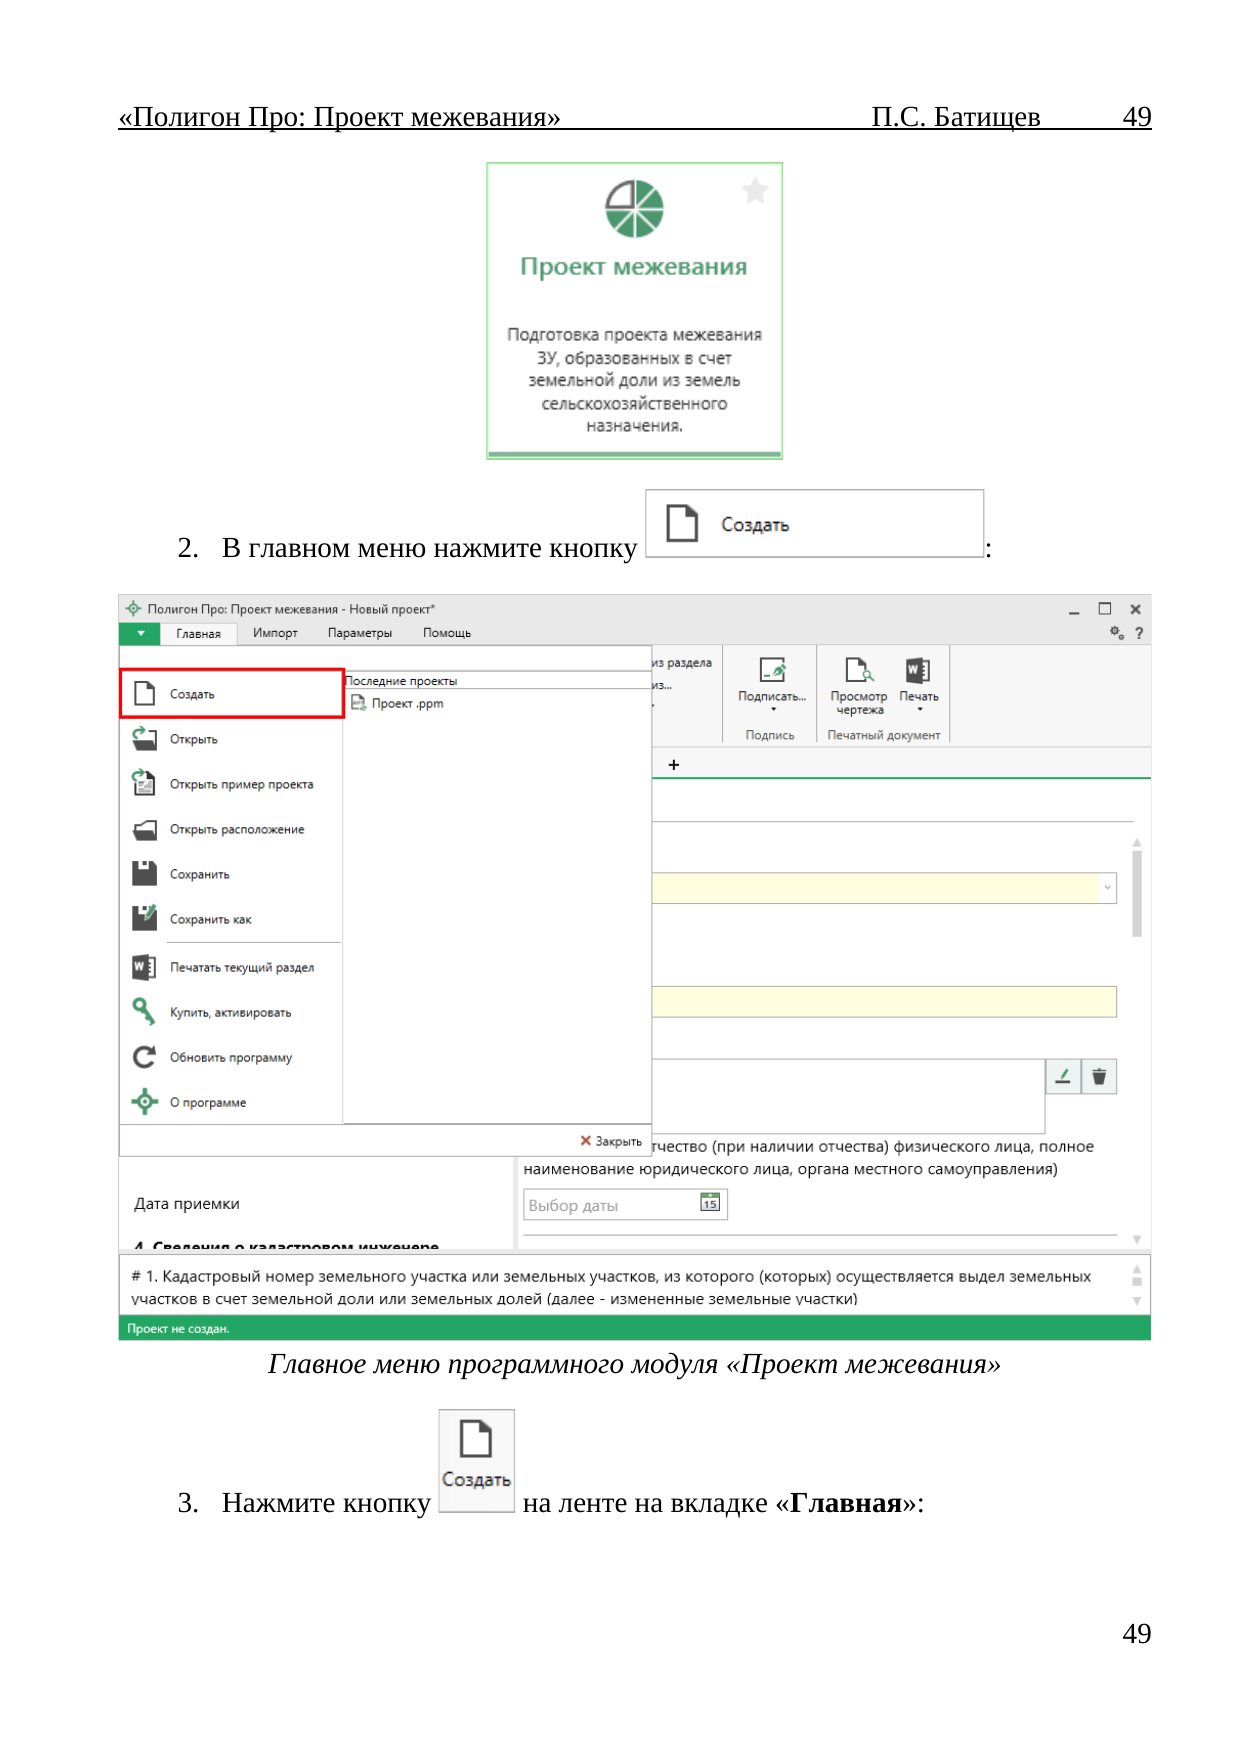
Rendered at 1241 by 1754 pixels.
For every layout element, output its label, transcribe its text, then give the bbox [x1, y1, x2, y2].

picture [486, 162, 784, 460]
text Главное меню программного модуля «Проект межевания» [118, 1341, 1152, 1379]
picture [118, 594, 1152, 1341]
picture [645, 489, 985, 558]
list Нажмите кнопку на ленте на вкладке «Главная»: [118, 1409, 1152, 1519]
picture [438, 1409, 516, 1513]
